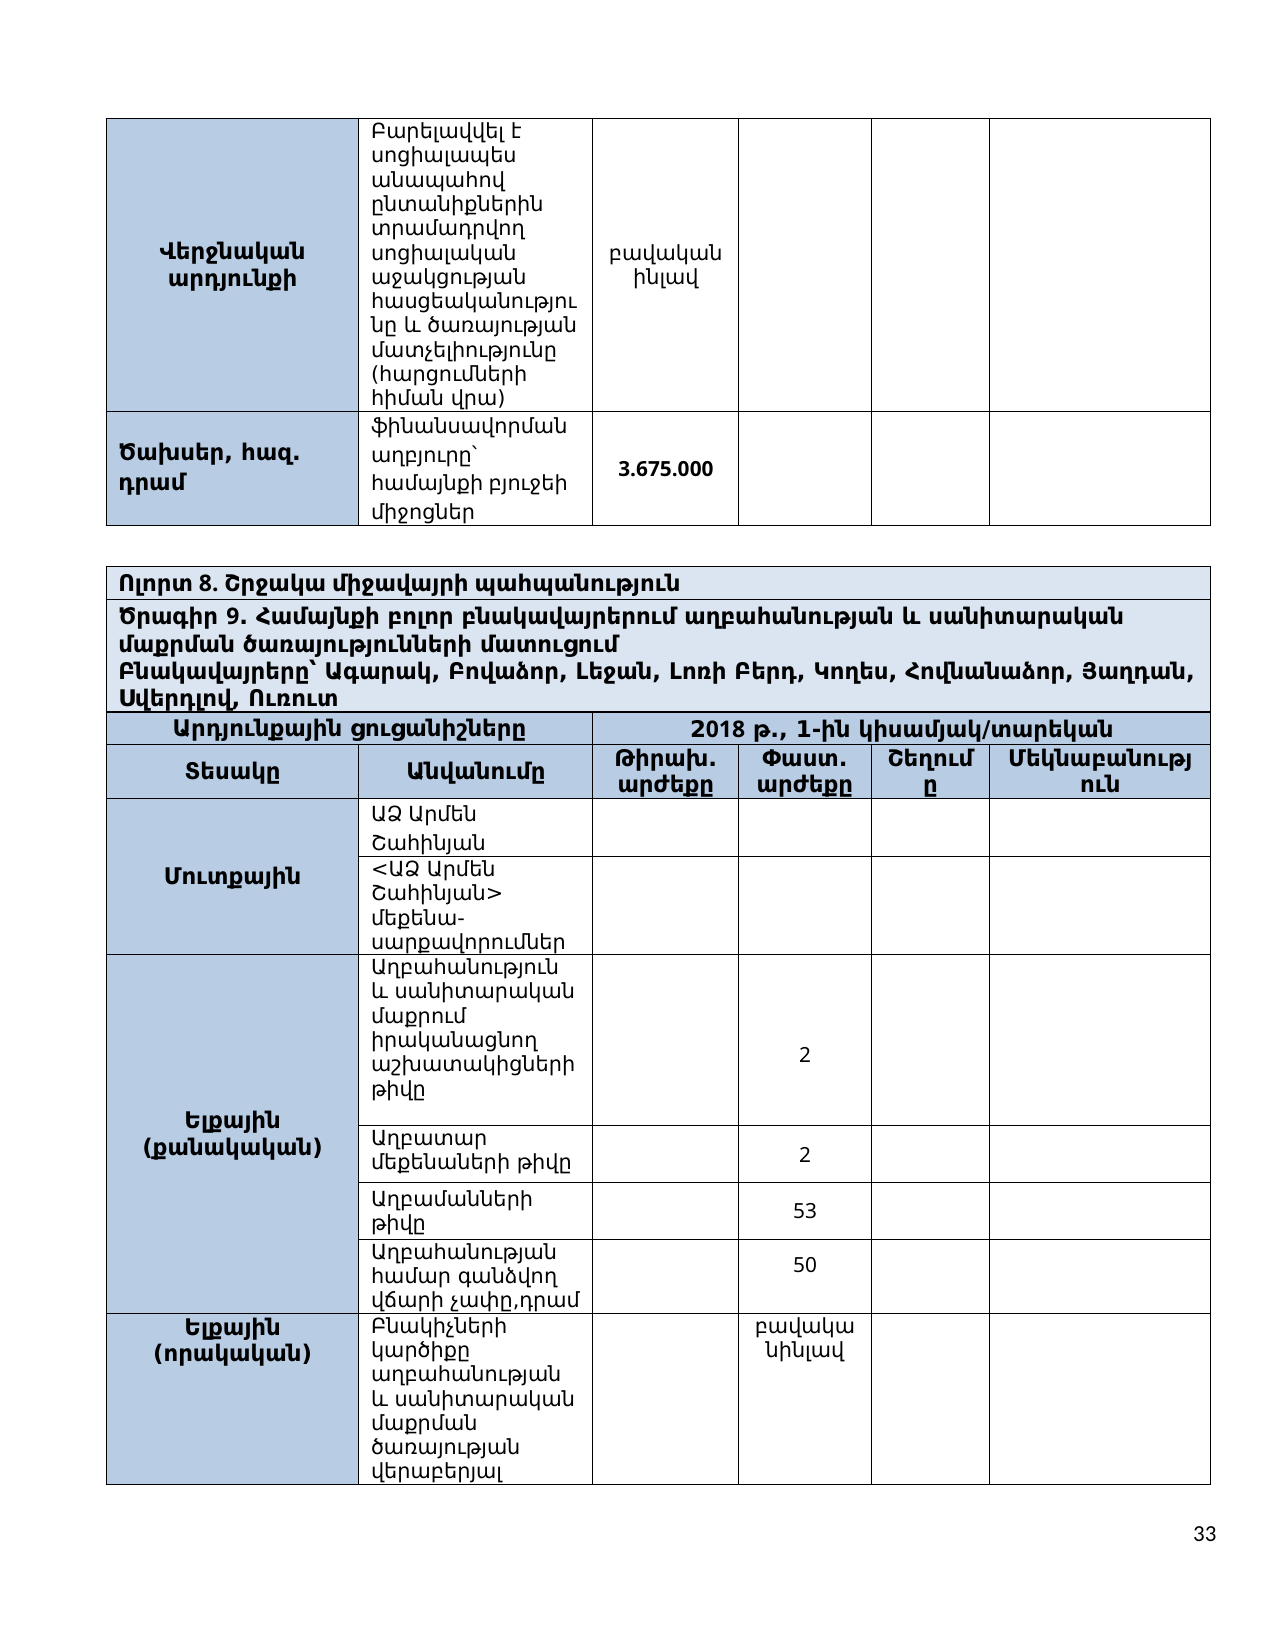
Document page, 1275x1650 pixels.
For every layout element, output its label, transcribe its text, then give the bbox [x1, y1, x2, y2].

table_cell Մուտքային [107, 799, 358, 954]
table_cell 50 [739, 1240, 871, 1313]
table_cell Ելքային (քանակական) [107, 955, 358, 1313]
table_cell [872, 412, 989, 525]
table_cell [593, 857, 738, 954]
table_cell [739, 119, 871, 411]
table_cell [593, 1183, 738, 1239]
table_cell 53 [739, 1183, 871, 1239]
table_cell [990, 412, 1210, 525]
table_cell Աղբամանների թիվը [359, 1183, 592, 1239]
table_cell Արդյունքային ցուցանիշները [107, 713, 592, 744]
table_header Ոլորտ 8. Շրջակա միջավայրի պահպանություն [107, 567, 1210, 599]
table_cell բավականինլավ [739, 1314, 871, 1484]
table_cell [739, 799, 871, 856]
table_cell Շեղումը [872, 745, 989, 798]
table_cell [872, 119, 989, 411]
table_cell Անվանումը [359, 745, 592, 798]
table_cell Վերջնական արդյունքի [107, 119, 358, 411]
table_cell [990, 799, 1210, 856]
table_cell [872, 1240, 989, 1313]
table_cell Թիրախ. արժեքը [593, 745, 738, 798]
table_cell [872, 1126, 989, 1182]
table_cell 2 [739, 955, 871, 1125]
table_cell ֆինանսավորման աղբյուրը՝ համայնքի բյուջեի միջոցներ [359, 412, 592, 525]
table_cell [739, 412, 871, 525]
table_cell [593, 799, 738, 856]
table_cell Բնակիչների կարծիքը աղբահանության և սանիտարական մաքրման ծառայության վերաբերյալ [359, 1314, 592, 1484]
table_cell [872, 955, 989, 1125]
table_cell [990, 1314, 1210, 1484]
table_cell 2018 թ., 1-ին կիսամյակ/տարեկան [593, 713, 1210, 744]
table_cell Ծախսեր, հազ. դրամ [107, 412, 358, 525]
table_cell ԱՁ Արմեն Շահինյան [359, 799, 592, 856]
table_cell <ԱՁ Արմեն Շահինյան> մեքենա-սարքավորումներ [359, 857, 592, 954]
table_cell [990, 955, 1210, 1125]
table_cell Աղբատար մեքենաների թիվը [359, 1126, 592, 1182]
table_cell [872, 1183, 989, 1239]
table_cell [739, 857, 871, 954]
table_cell [872, 1314, 989, 1484]
table_cell [593, 1240, 738, 1313]
table_cell [872, 857, 989, 954]
table_cell Փաստ. արժեքը [739, 745, 871, 798]
table_cell Աղբահանություն և սանիտարական մաքրում իրականացնող աշխատակիցների թիվը [359, 955, 592, 1125]
table_cell 2 [739, 1126, 871, 1182]
table_cell [990, 1183, 1210, 1239]
table_cell Ելքային (որակական) [107, 1314, 358, 1484]
table_cell բավականինլավ [593, 119, 738, 411]
table_cell [593, 1314, 738, 1484]
table_cell [990, 1126, 1210, 1182]
table_cell Տեսակը [107, 745, 358, 798]
table_cell [593, 1126, 738, 1182]
table_cell Աղբահանության համար գանձվող վճարի չափը,դրամ [359, 1240, 592, 1313]
table_cell [990, 1240, 1210, 1313]
table_cell 3.675.000 [593, 412, 738, 525]
table_cell [990, 119, 1210, 411]
table_cell Ծրագիր 9. Համայնքի բոլոր բնակավայրերում աղբահանության և սանիտարական մաքրման ծառայությունների մատուցում Բնակավայրերը՝ Ագարակ, Բովաձոր, Լեջան, Լոռի Բերդ, Կողես, Հովնանաձոր, Յաղդան, Սվերդլով, Ուռուտ [107, 600, 1210, 711]
table_cell [593, 955, 738, 1125]
table_cell [872, 799, 989, 856]
table_cell Մեկնաբանություն [990, 745, 1210, 798]
table_cell Բարելավվել է սոցիալապես անապահով ընտանիքներին տրամադրվող սոցիալական աջակցության հասցեականությունը և ծառայության մատչելիությունը (հարցումների հիման վրա) [359, 119, 592, 411]
table_cell [990, 857, 1210, 954]
